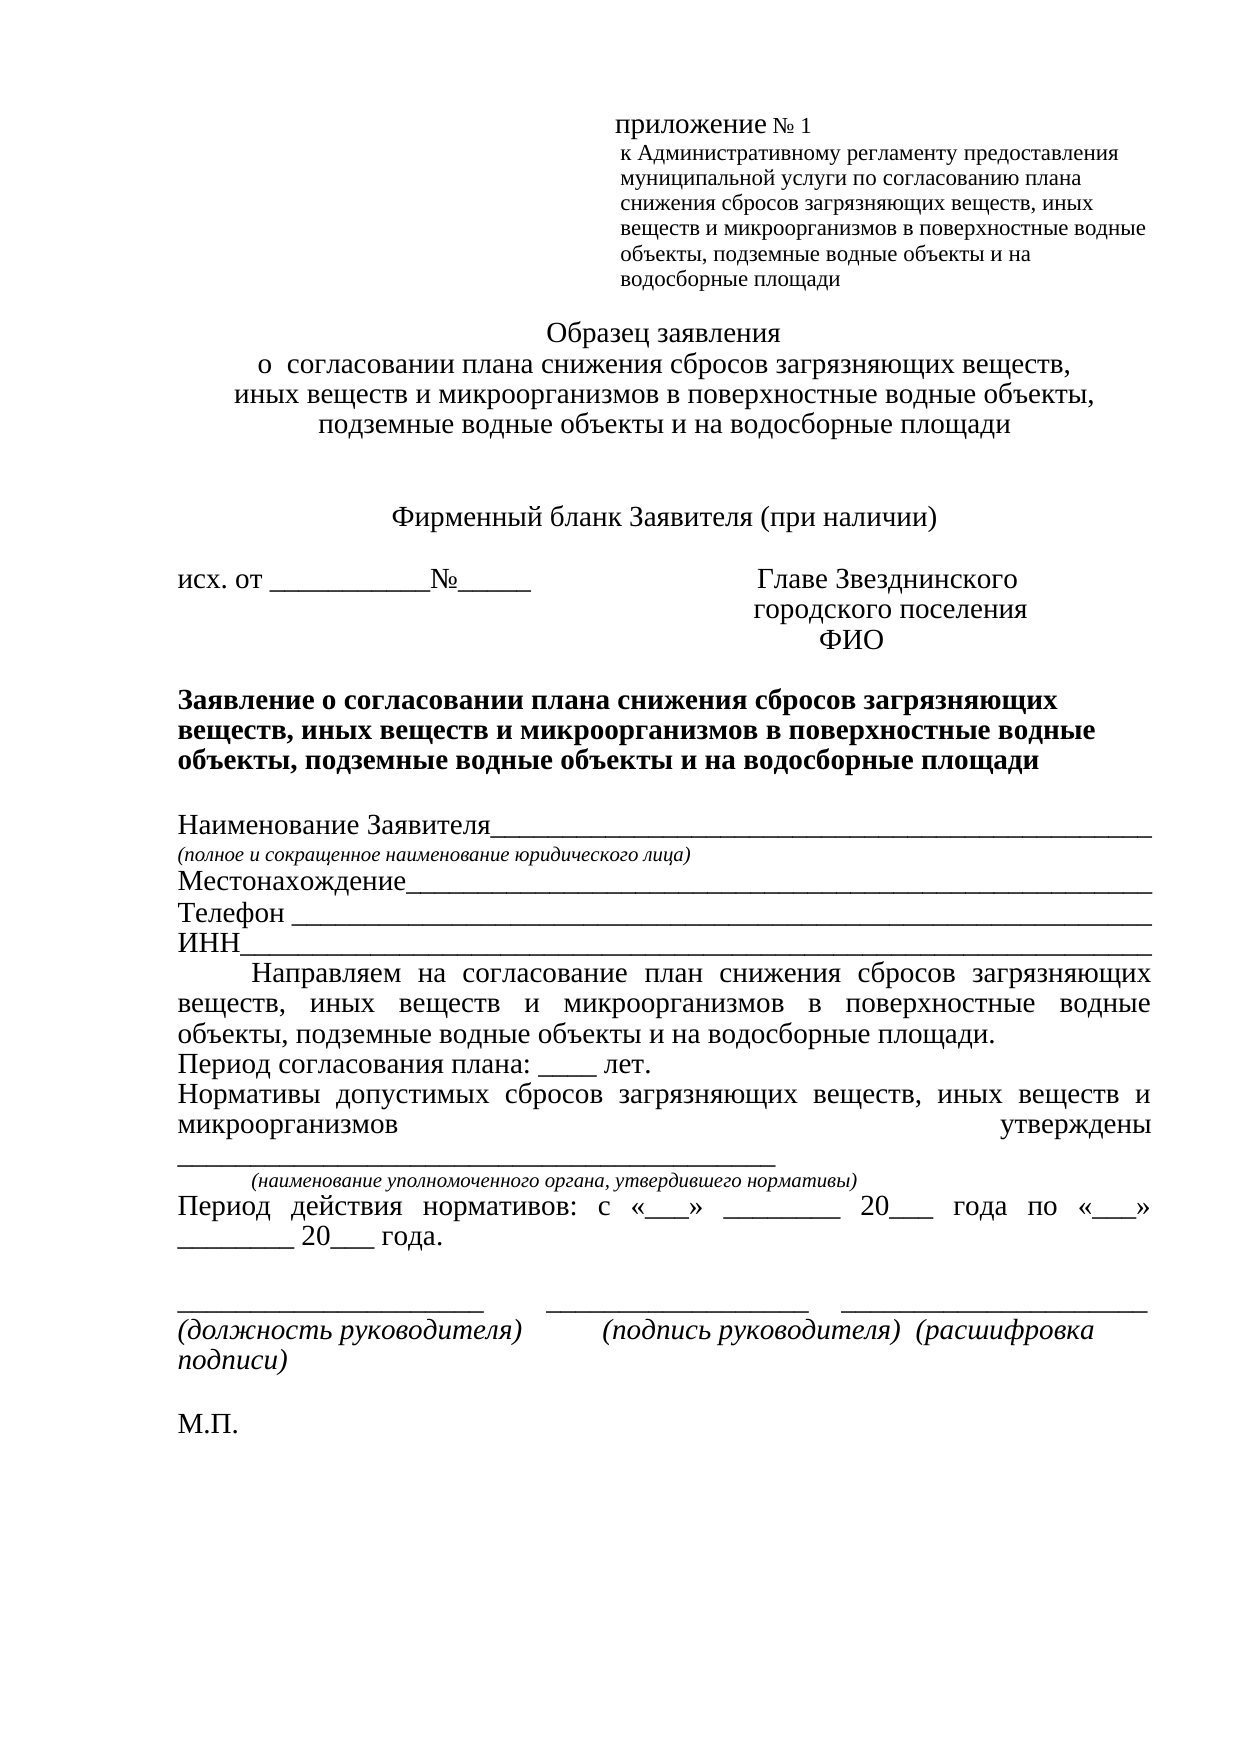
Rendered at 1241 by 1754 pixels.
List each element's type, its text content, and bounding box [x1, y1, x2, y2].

text к Административному регламенту предоставления муниципальной услуги по согласованию плана снижения сбросов загрязняющих веществ, иных веществ и микроорганизмов в поверхностные водные объекты, подземные водные объекты и на водосборные площади [620, 141, 1152, 291]
text о согласовании плана снижения сбросов загрязняющих веществ, [177, 349, 1152, 379]
text Период действия нормативов: с «___» ________ 20___ года по «___» ________ 20___ года. [177, 1191, 1152, 1252]
text _____________________ __________________ _____________________ [177, 1285, 1152, 1315]
text (должность руководителя) (подпись руководителя) (расшифровка подписи) [177, 1315, 1152, 1376]
text исх. от ___________№_____ Главе Звезднинского [177, 565, 1152, 595]
text (наименование уполномоченного органа, утвердившего нормативы) [177, 1170, 1152, 1191]
text (полное и сокращенное наименование юридического лица) [177, 843, 1152, 866]
text Направляем на согласование план снижения сбросов загрязняющих веществ, иных веществ и микроорганизмов в поверхностные водные объекты, подземные водные объекты и на водосборные площади. [177, 959, 1152, 1049]
text приложение № 1 [177, 108, 1152, 141]
text М.П. [177, 1409, 1152, 1439]
text Нормативы допустимых сбросов загрязняющих веществ, иных веществ и микроорганизмов утверждены _________________________________________ [177, 1079, 1152, 1170]
text Период согласования плана: ____ лет. [177, 1049, 1152, 1079]
text Телефон [177, 897, 1152, 929]
text ИНН [177, 929, 1152, 959]
text городского поселения [177, 595, 1152, 625]
text Наименование Заявителя [177, 809, 1152, 841]
text Заявление о согласовании плана снижения сбросов загрязняющих веществ, иных веществ и микроорганизмов в поверхностные водные объекты, подземные водные объекты и на водосборные площади [177, 685, 1152, 776]
text Образец заявления [472, 317, 1152, 349]
text Местонахождение [177, 866, 1152, 897]
text ФИО [177, 625, 1152, 655]
text иных веществ и микроорганизмов в поверхностные водные объекты, подземные водные объекты и на водосборные площади [177, 379, 1152, 439]
text Фирменный бланк Заявителя (при наличии) [177, 501, 1152, 533]
